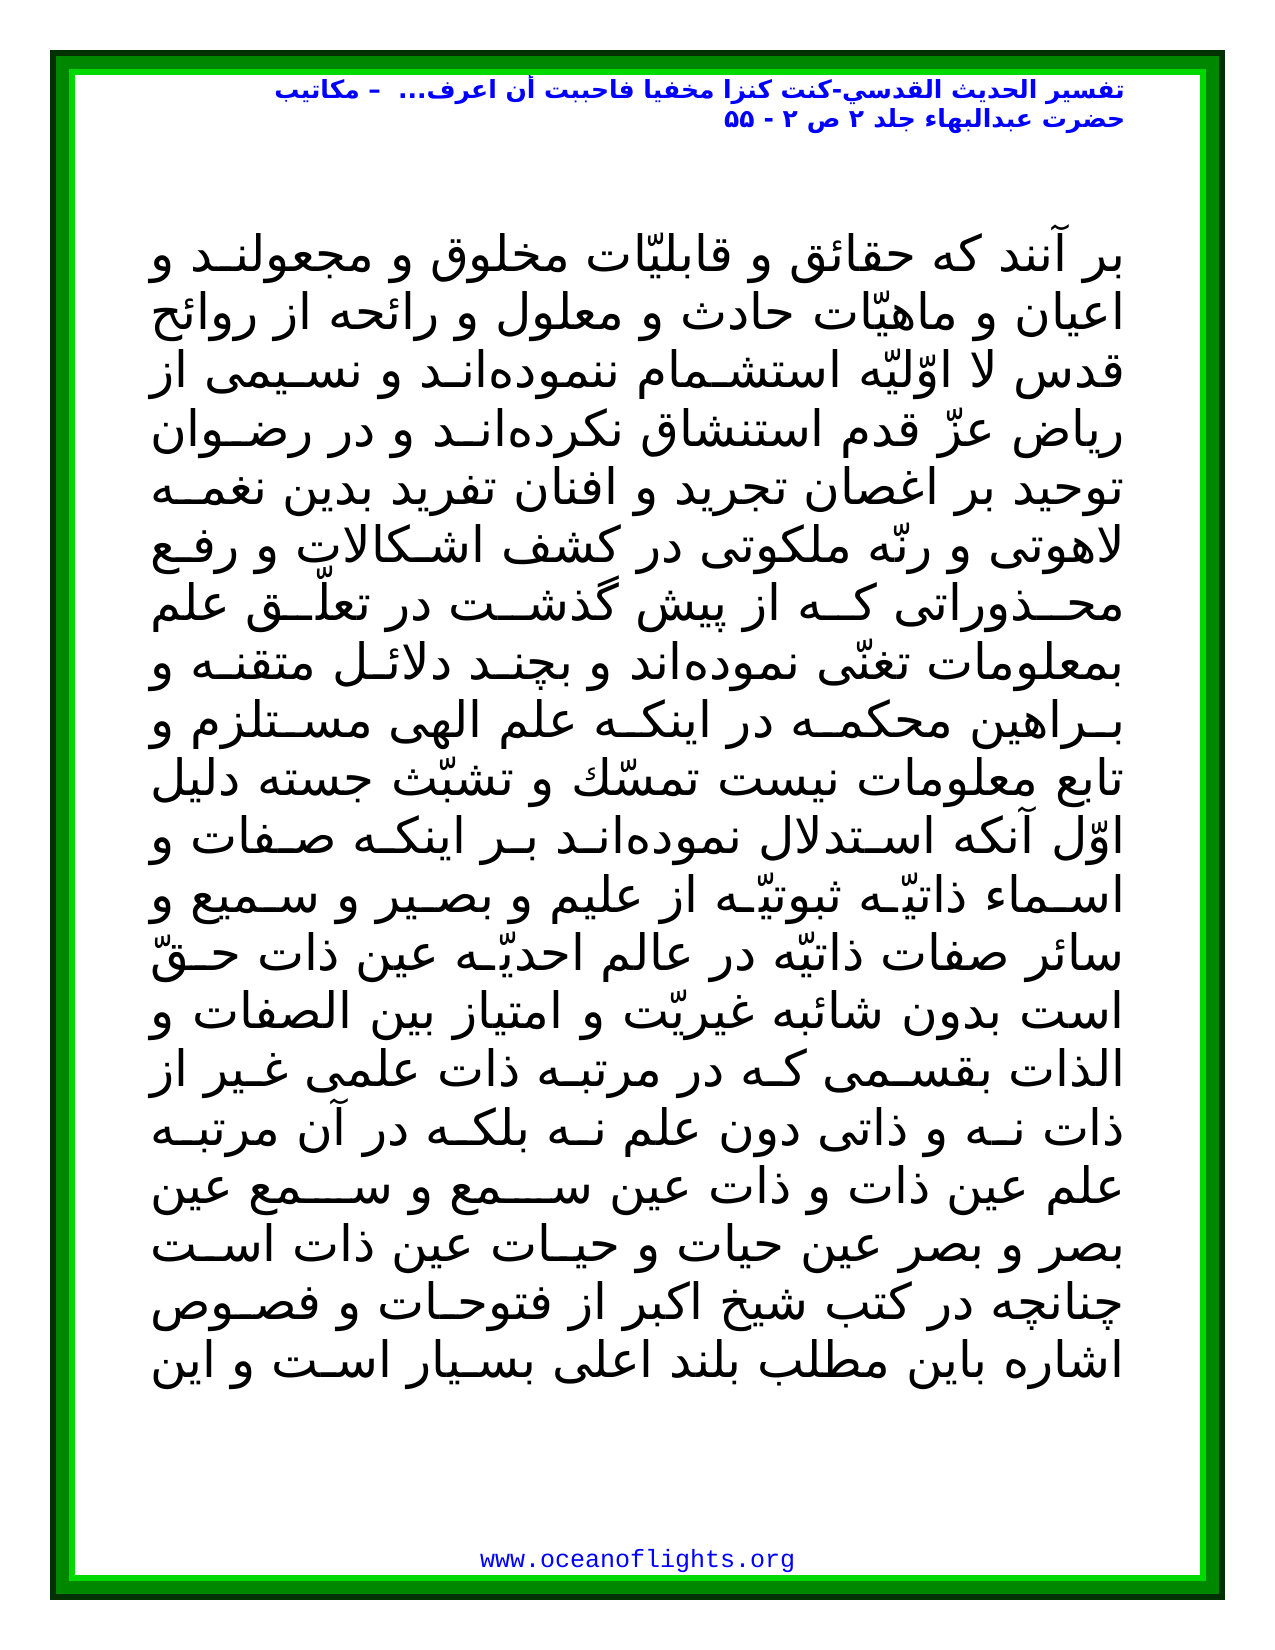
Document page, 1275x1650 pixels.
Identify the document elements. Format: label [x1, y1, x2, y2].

text [150, 225, 1125, 1389]
